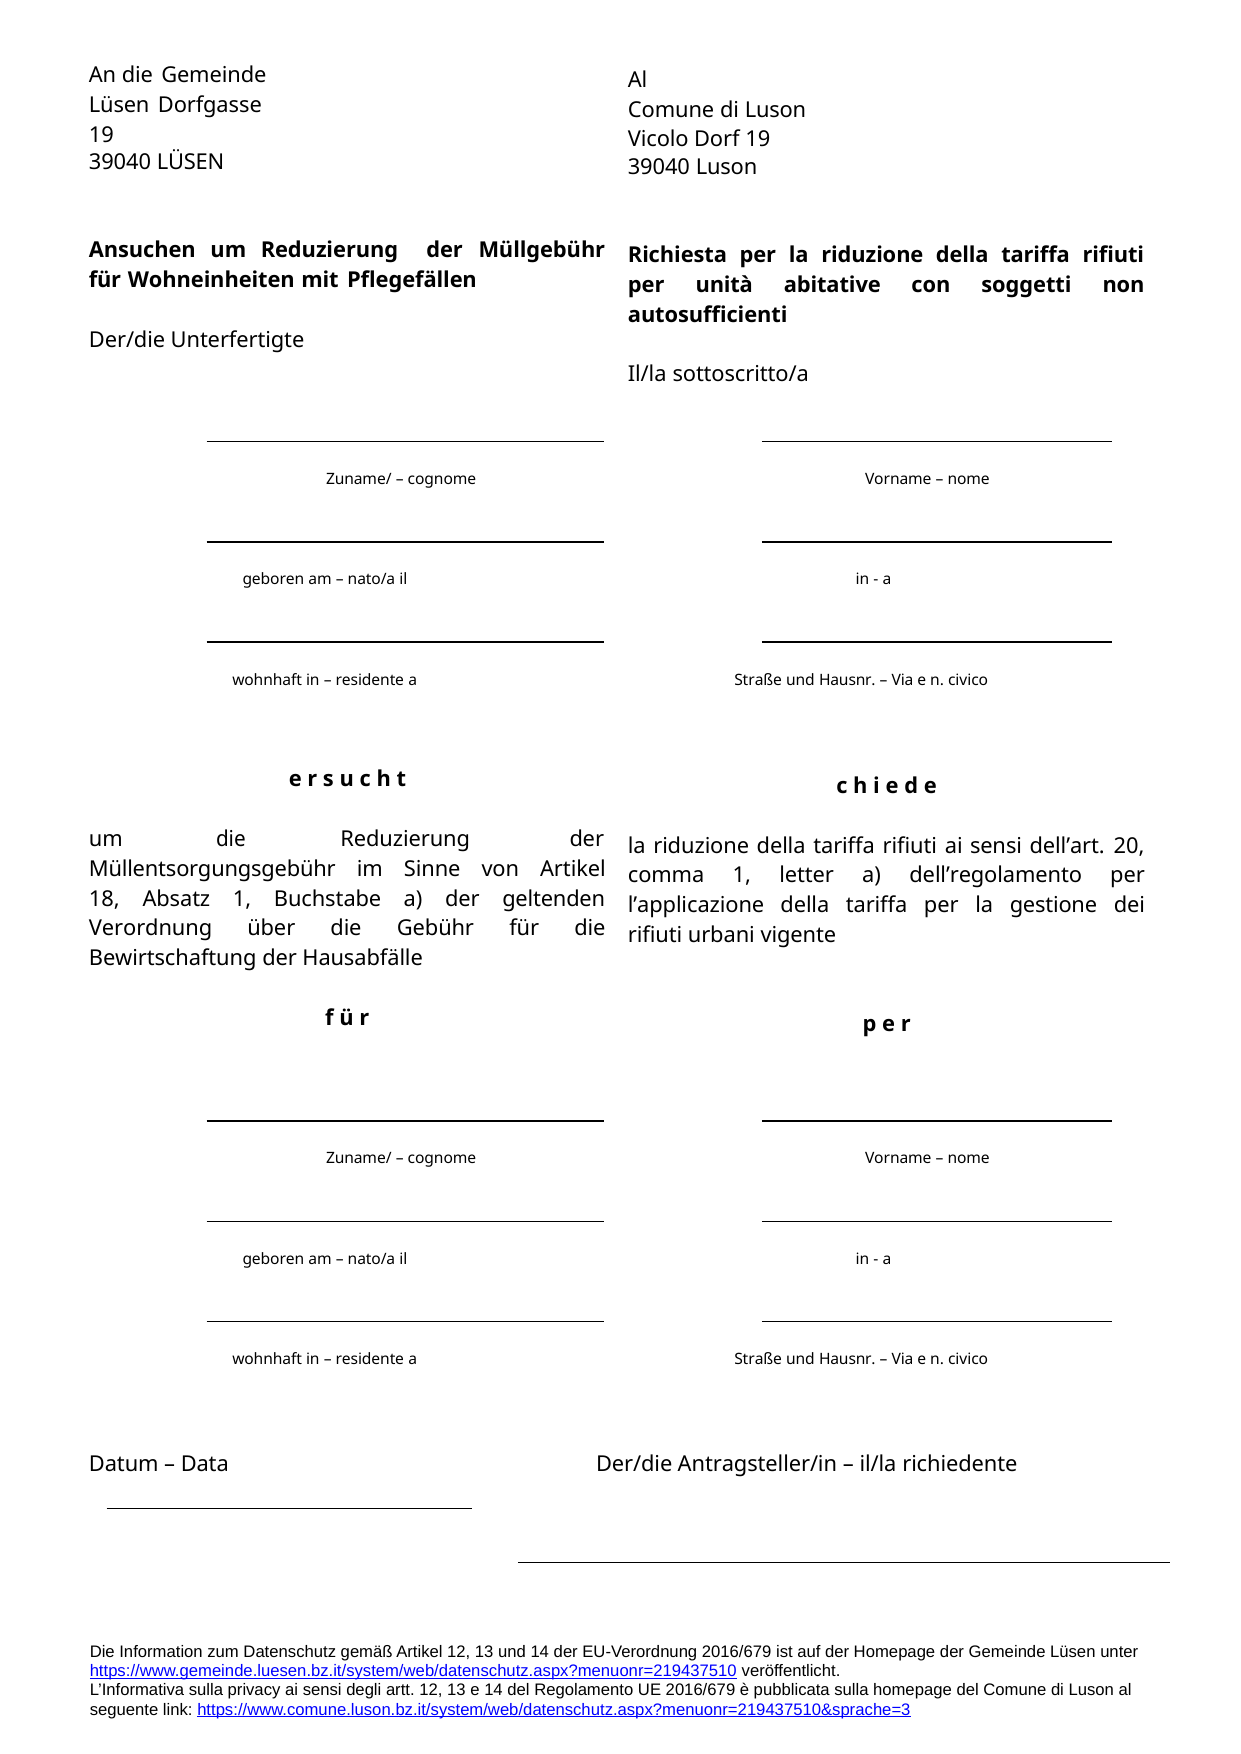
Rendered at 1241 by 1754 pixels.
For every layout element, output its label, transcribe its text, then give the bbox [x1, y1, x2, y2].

text geboren am – nato/a il in - a [242, 570, 1165, 588]
text An die Gemeinde Lüsen Dorfgasse 19 [89, 59, 272, 148]
text 39040 LÜSEN [89, 148, 605, 175]
text c h i e d e [825, 770, 947, 800]
text Comune di Luson Vicolo Dorf 19 [628, 94, 818, 153]
text um die Reduzierung der Müllentsorgungsgebühr im Sinne von Artikel 18, Absatz 1, Buchstabe a) der geltenden Verordnung über die Gebühr für die Bewirtschaftung der Hausabfälle [89, 823, 606, 972]
text Al [628, 64, 1165, 93]
text 39040 Luson [628, 153, 1165, 180]
subtitle p e r [825, 1008, 947, 1038]
text Zuname/ – cognome Vorname – nome [326, 469, 1165, 488]
subtitle e r s u c h t [277, 763, 418, 793]
text Der/die Antragsteller/in – il/la richiedente [596, 1448, 1165, 1478]
text la riduzione della tariffa rifiuti ai sensi dell’art. 20, comma 1, letter a) dell’regolamento per l’applicazione della tariffa per la gestione dei rifiuti urbani vigente [628, 829, 1145, 949]
text wohnhaft in – residente a Straße und Hausnr. – Via e n. civico [232, 670, 1165, 689]
text Der/die Unterfertigte [89, 324, 605, 353]
subtitle Richiesta per la riduzione della tariffa rifiuti per unità abitative con soggetti non autosufficienti [628, 239, 1144, 328]
subtitle Ansuchen um Reduzierung der Müllgebühr für Wohneinheiten mit Pflegefällen [89, 234, 605, 294]
text geboren am – nato/a il in - a [242, 1249, 1165, 1268]
text Zuname/ – cognome Vorname – nome [326, 1149, 1165, 1168]
text wohnhaft in – residente a Straße und Hausnr. – Via e n. civico [232, 1349, 1165, 1368]
text Il/la sottoscritto/a [628, 358, 1165, 388]
subtitle f ü r [276, 1002, 418, 1032]
text Datum – Data [89, 1448, 244, 1478]
